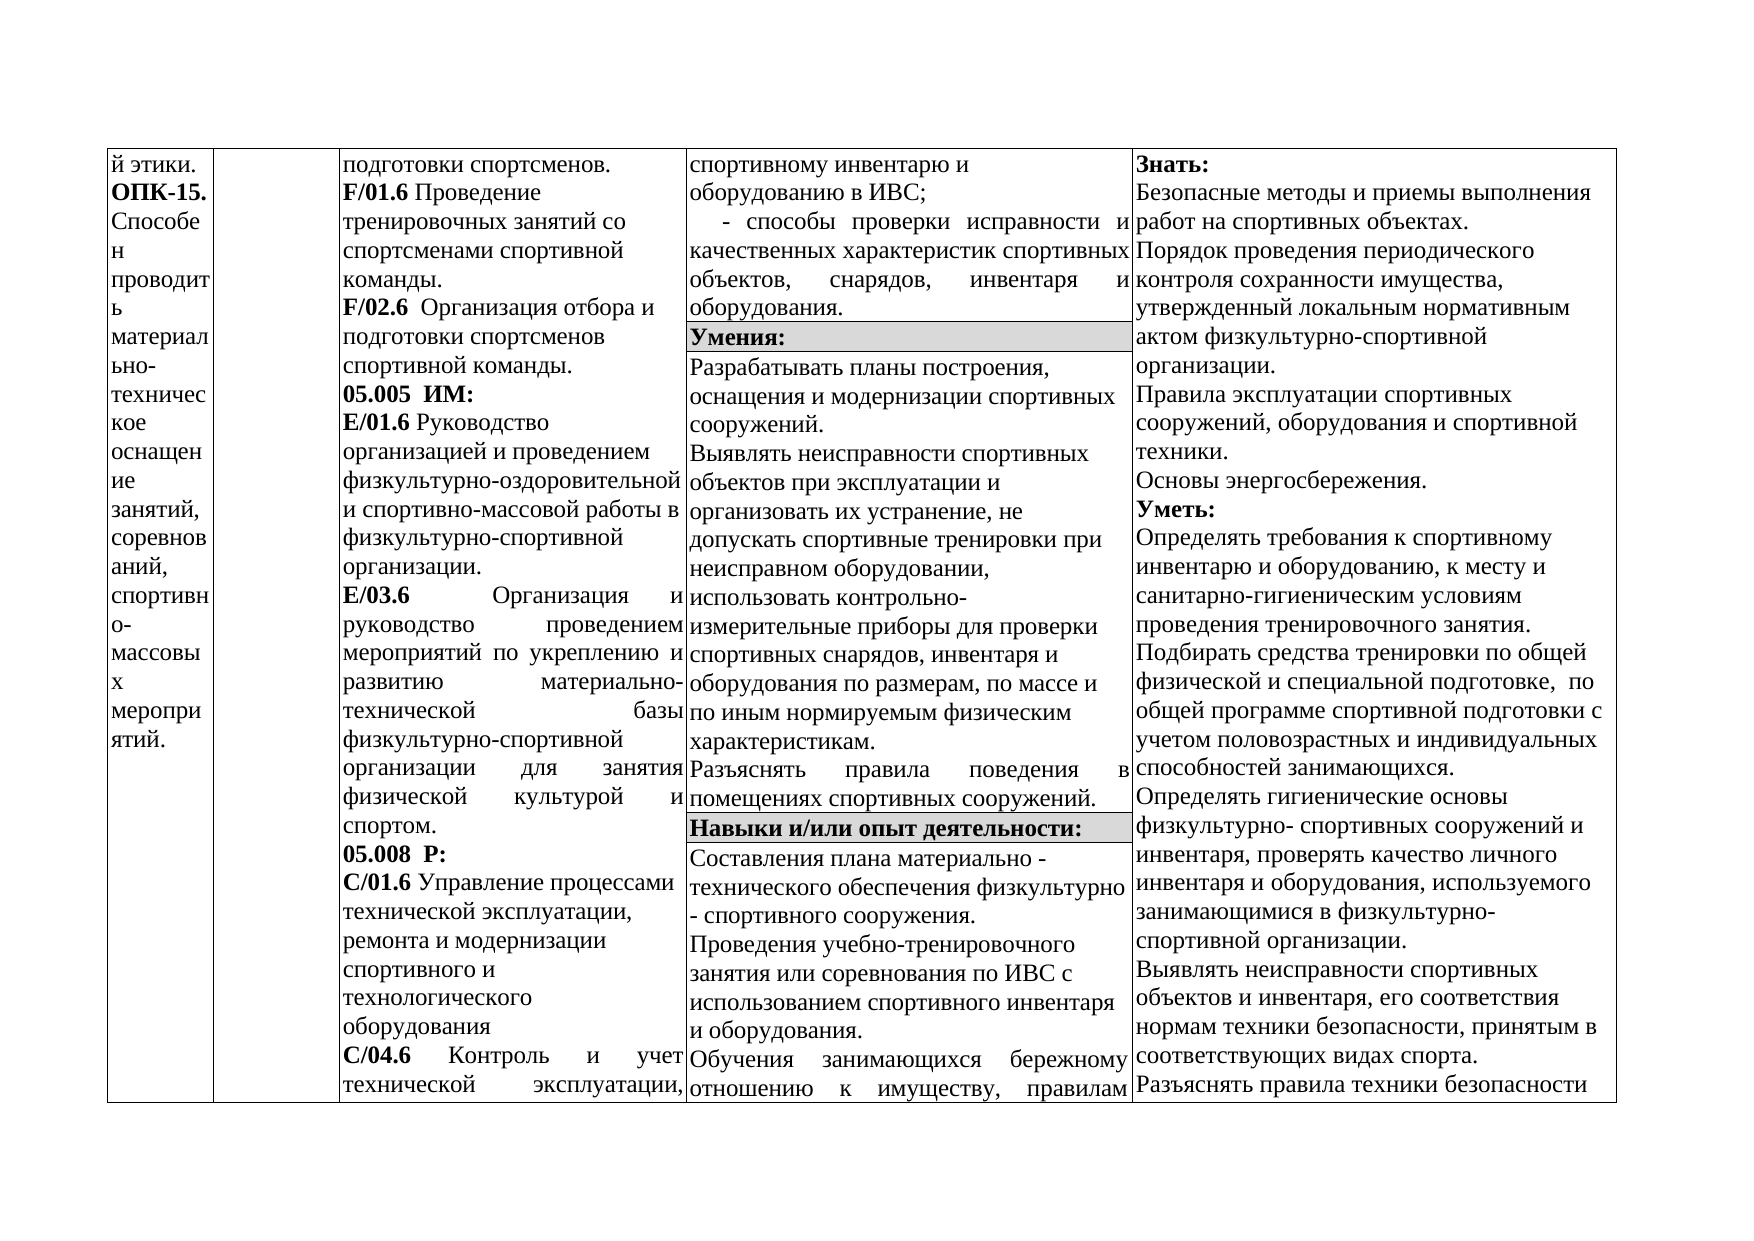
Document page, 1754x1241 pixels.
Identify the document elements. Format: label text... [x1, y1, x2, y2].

table_cell Навыки и/или опыт деятельности: [687, 813, 1132, 842]
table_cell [687, 843, 1132, 1102]
table_cell Умения: [687, 322, 1132, 351]
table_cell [687, 149, 1132, 321]
table_cell Разрабатывать планы построения, оснащения и модернизации спортивных сооружений. Выявлять неисправности спортивных объектов при эксплуатации и организовать их устранение, не допускать спортивные тренировки при неисправном оборудовании, использовать контрольно-измерительные приборы для проверки спортивных снарядов, инвентаря и оборудования по размерам, по массе и по иным нормируемым физическим характеристикам. Разъяснять правила поведения в помещениях спортивных сооружений. [687, 352, 1132, 812]
